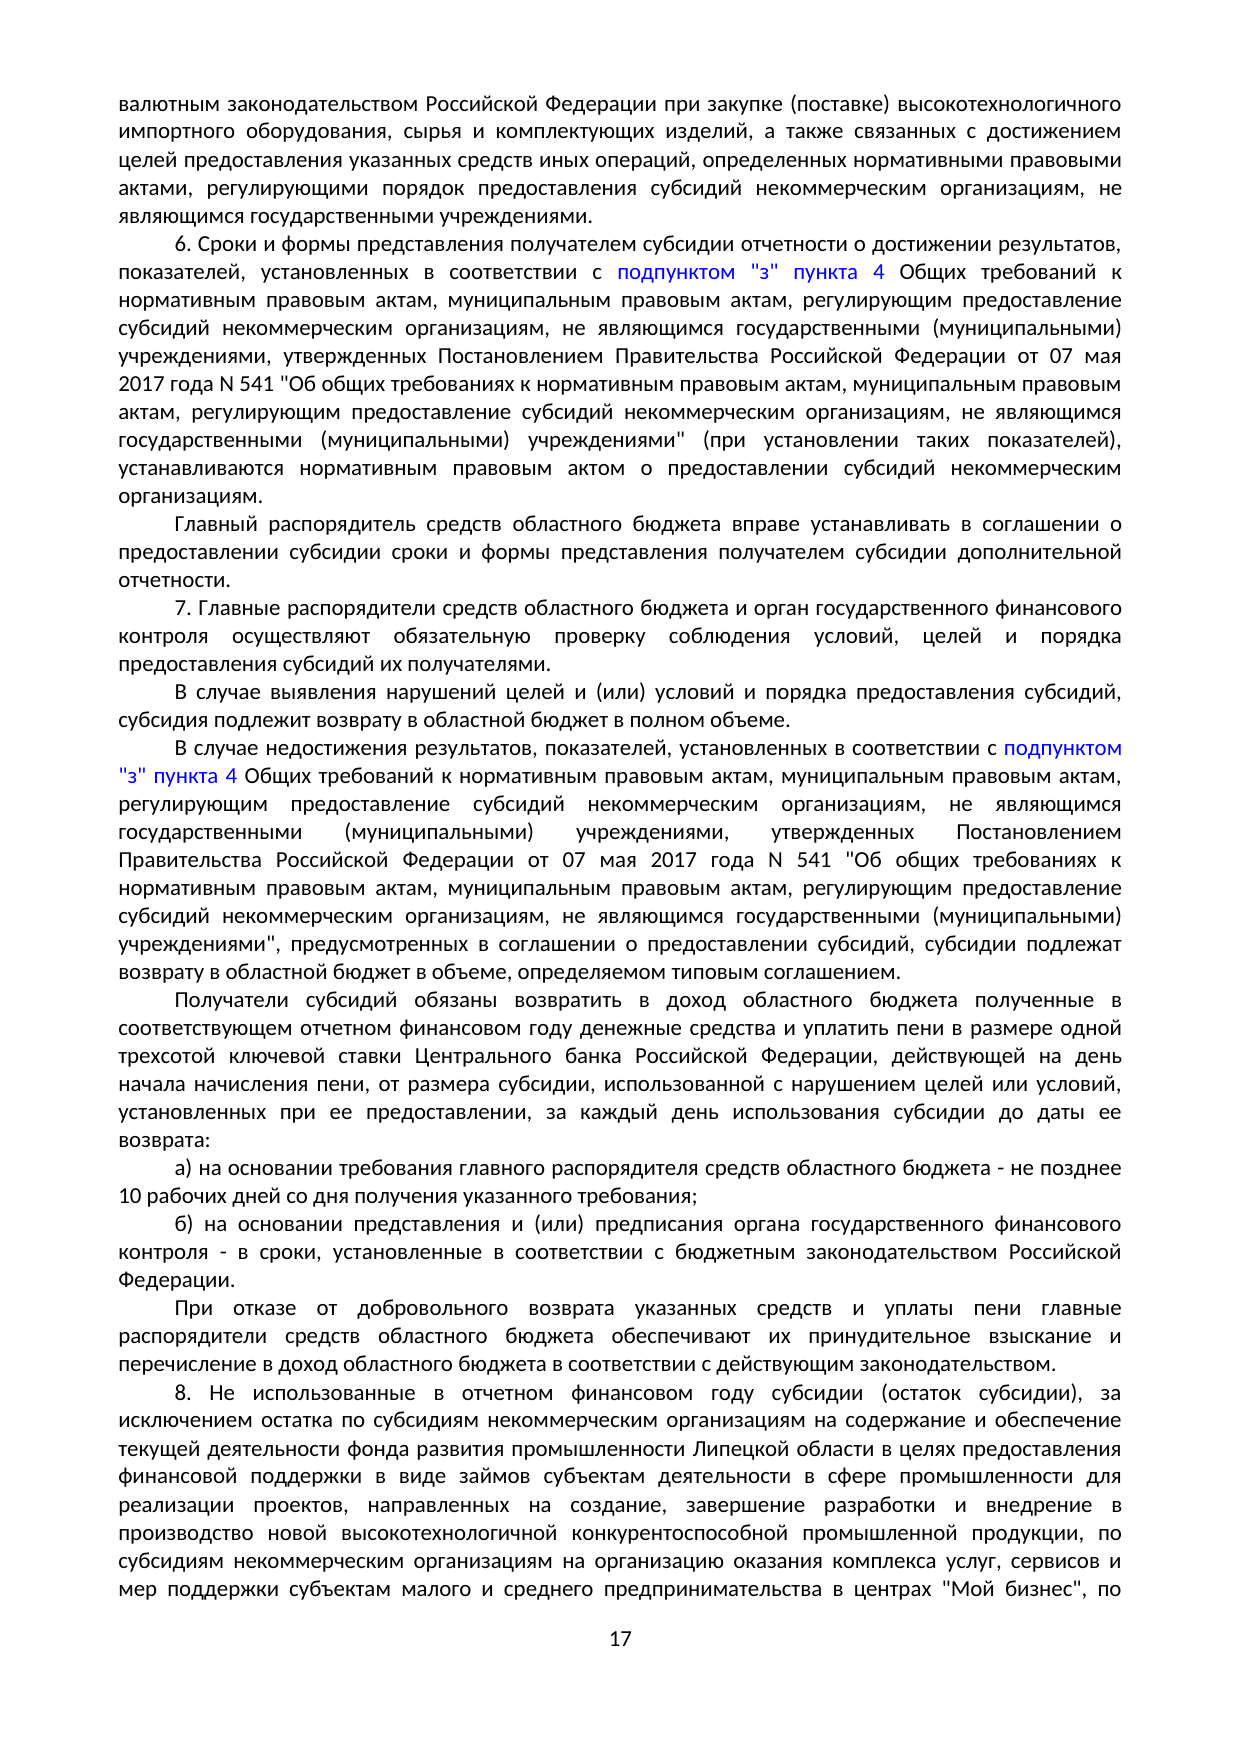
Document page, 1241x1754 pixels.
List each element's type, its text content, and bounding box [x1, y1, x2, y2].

text б) на основании представления и (или) предписания органа государственного финансового контроля - в сроки, установленные в соответствии с бюджетным законодательством Российской Федерации. [118, 1209, 1122, 1293]
text а) на основании требования главного распорядителя средств областного бюджета - не позднее 10 рабочих дней со дня получения указанного требования; [118, 1153, 1122, 1209]
text Получатели субсидий обязаны возвратить в доход областного бюджета полученные в соответствующем отчетном финансовом году денежные средства и уплатить пени в размере одной трехсотой ключевой ставки Центрального банка Российской Федерации, действующей на день начала начисления пени, от размера субсидии, использованной с нарушением целей или условий, установленных при ее предоставлении, за каждый день использования субсидии до даты ее возврата: [118, 985, 1122, 1153]
text В случае выявления нарушений целей и (или) условий и порядка предоставления субсидий, субсидия подлежит возврату в областной бюджет в полном объеме. [118, 677, 1122, 733]
text 6. Сроки и формы представления получателем субсидии отчетности о достижении результатов, показателей, установленных в соответствии с подпунктом "з" пункта 4 Общих требований к нормативным правовым актам, муниципальным правовым актам, регулирующим предоставление субсидий некоммерческим организациям, не являющимся государственными (муниципальными) учреждениями, утвержденных Постановлением Правительства Российской Федерации от 07 мая 2017 года N 541 "Об общих требованиях к нормативным правовым актам, муниципальным правовым актам, регулирующим предоставление субсидий некоммерческим организациям, не являющимся государственными (муниципальными) учреждениями" (при установлении таких показателей), устанавливаются нормативным правовым актом о предоставлении субсидий некоммерческим организациям. [118, 229, 1122, 509]
text Главный распорядитель средств областного бюджета вправе устанавливать в соглашении о предоставлении субсидии сроки и формы представления получателем субсидии дополнительной отчетности. [118, 509, 1122, 593]
text При отказе от добровольного возврата указанных средств и уплаты пени главные распорядители средств областного бюджета обеспечивают их принудительное взыскание и перечисление в доход областного бюджета в соответствии с действующим законодательством. [118, 1293, 1122, 1378]
text 7. Главные распорядители средств областного бюджета и орган государственного финансового контроля осуществляют обязательную проверку соблюдения условий, целей и порядка предоставления субсидий их получателями. [118, 593, 1122, 677]
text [118, 1378, 1122, 1602]
text В случае недостижения результатов, показателей, установленных в соответствии с подпунктом "з" пункта 4 Общих требований к нормативным правовым актам, муниципальным правовым актам, регулирующим предоставление субсидий некоммерческим организациям, не являющимся государственными (муниципальными) учреждениями, утвержденных Постановлением Правительства Российской Федерации от 07 мая 2017 года N 541 "Об общих требованиях к нормативным правовым актам, муниципальным правовым актам, регулирующим предоставление субсидий некоммерческим организациям, не являющимся государственными (муниципальными) учреждениями", предусмотренных в соглашении о предоставлении субсидий, субсидии подлежат возврату в областной бюджет в объеме, определяемом типовым соглашением. [118, 733, 1122, 985]
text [118, 89, 1122, 229]
